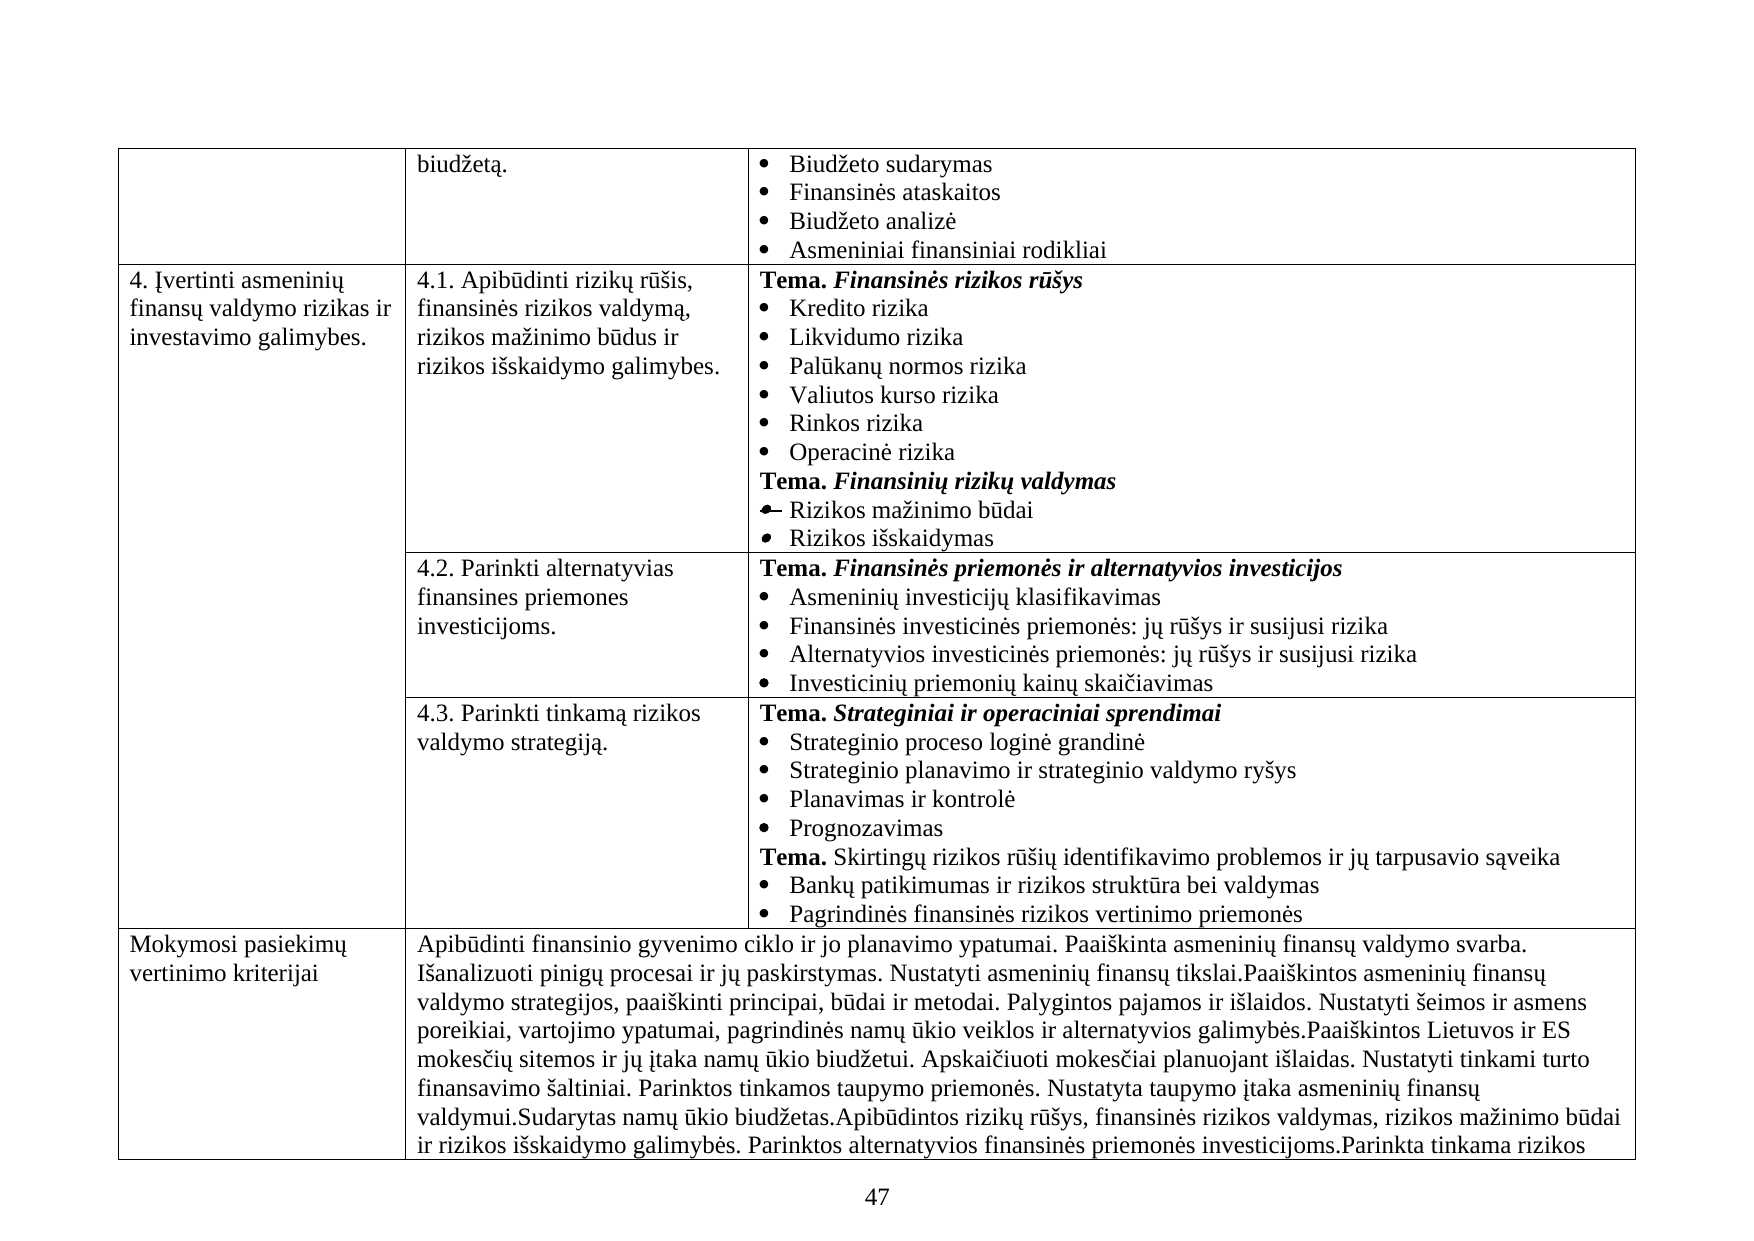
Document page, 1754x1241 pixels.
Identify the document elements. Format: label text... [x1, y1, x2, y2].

table_cell Tema. Finansinės rizikos rūšys Kredito rizika Likvidumo rizika Palūkanų normos rizika Valiutos kurso rizika Rinkos rizika Operacinė rizika Tema. Finansinių rizikų valdymas Rizikos mažinimo būdai Rizikos išskaidymas [749, 265, 1635, 552]
table_cell Tema. Finansinės priemonės ir alternatyvios investicijos Asmeninių investicijų klasifikavimas Finansinės investicinės priemonės: jų rūšys ir susijusi rizika Alternatyvios investicinės priemonės: jų rūšys ir susijusi rizika Investicinių priemonių kainų skaičiavimas [749, 553, 1635, 697]
table_cell 4.3. Parinkti tinkamą rizikos valdymo strategiją. [406, 698, 748, 928]
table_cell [406, 149, 748, 264]
table_cell 4.2. Parinkti alternatyvias finansines priemones investicijoms. [406, 553, 748, 697]
table_cell 4.1. Apibūdinti rizikų rūšis, finansinės rizikos valdymą, rizikos mažinimo būdus ir rizikos išskaidymo galimybes. [406, 265, 748, 552]
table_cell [749, 149, 1635, 264]
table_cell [119, 929, 405, 1159]
table_cell 4. Įvertinti asmeninių finansų valdymo rizikas ir investavimo galimybes. [119, 265, 405, 928]
table_cell Tema. Strateginiai ir operaciniai sprendimai Strateginio proceso loginė grandinė Strateginio planavimo ir strateginio valdymo ryšys Planavimas ir kontrolė Prognozavimas Tema. Skirtingų rizikos rūšių identifikavimo problemos ir jų tarpusavio sąveika Bankų patikimumas ir rizikos struktūra bei valdymas Pagrindinės finansinės rizikos vertinimo priemonės [749, 698, 1635, 928]
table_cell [406, 929, 1635, 1159]
